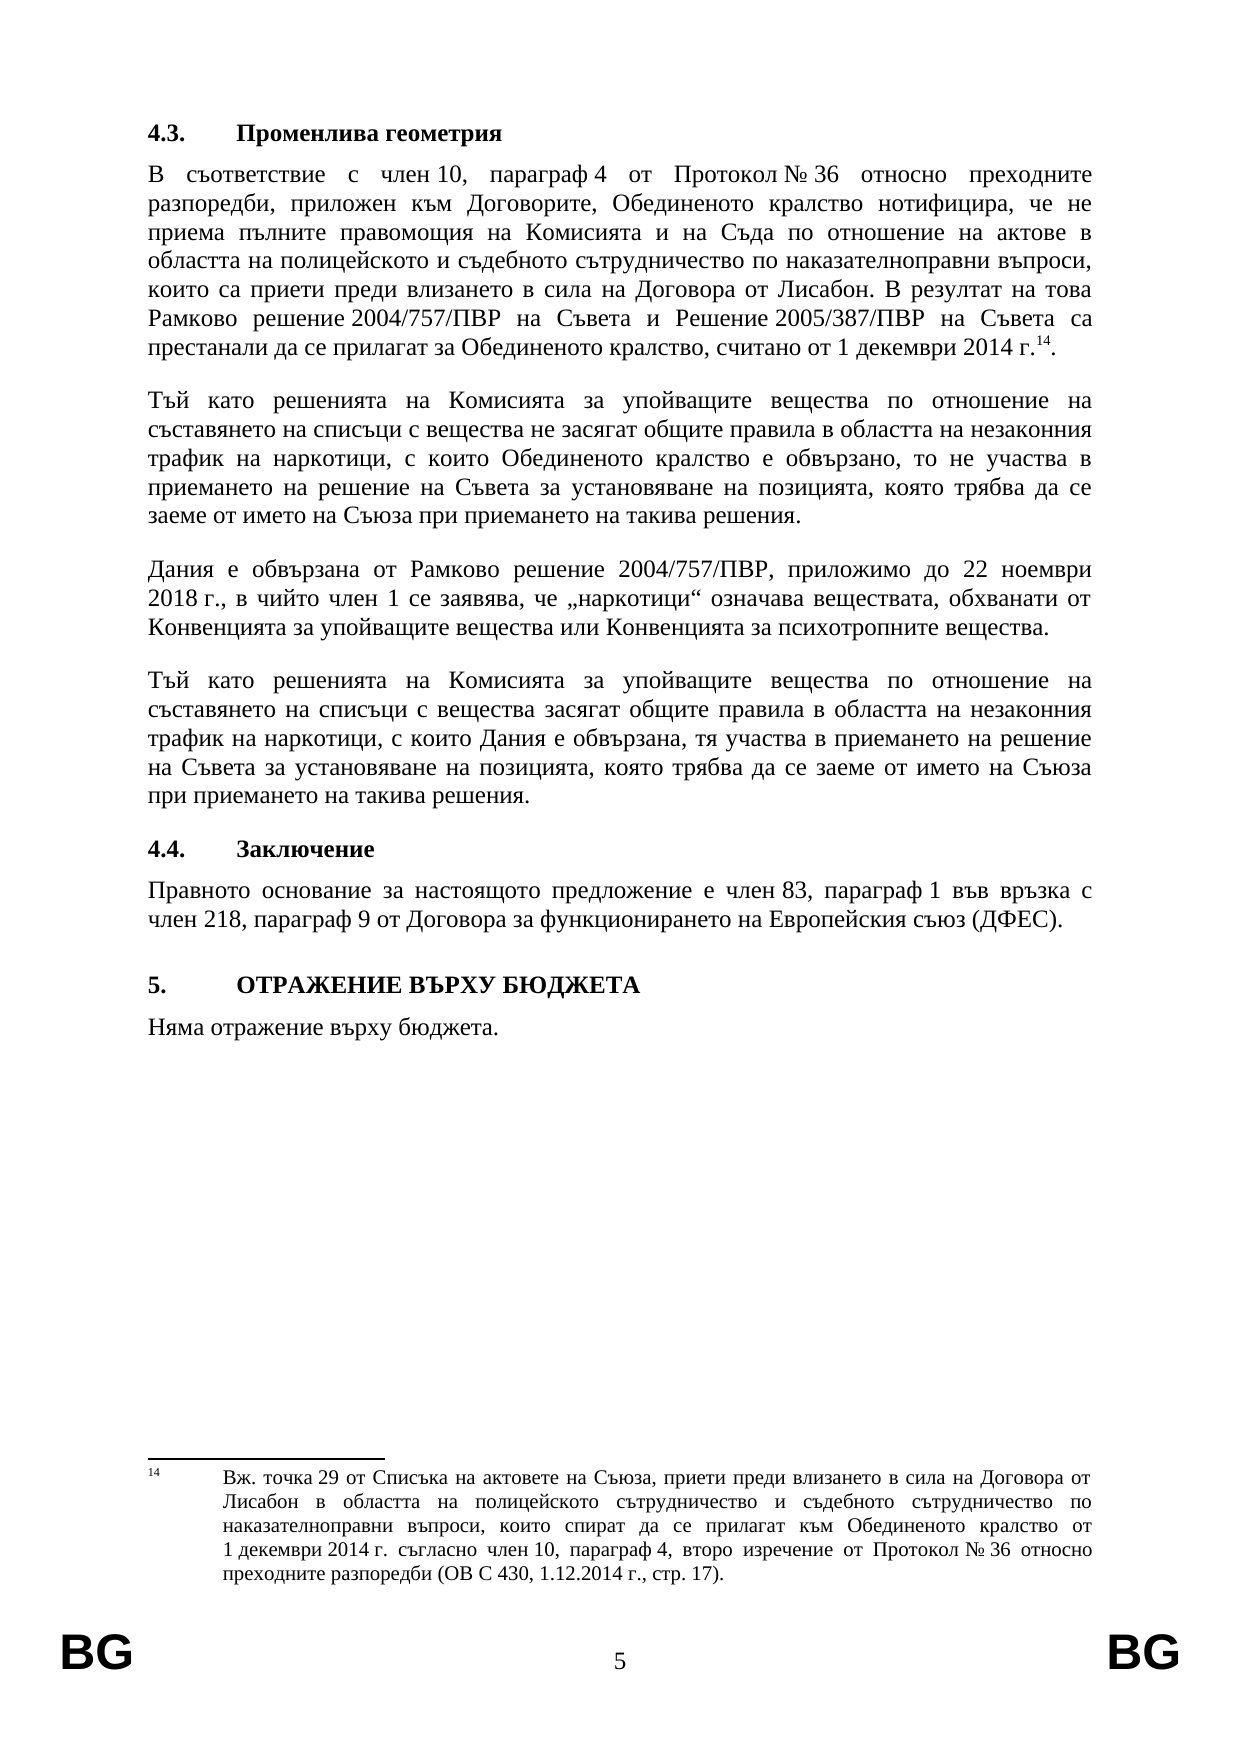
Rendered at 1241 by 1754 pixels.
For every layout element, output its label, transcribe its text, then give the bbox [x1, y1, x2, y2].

text В съответствие с член 10, параграф 4 от Протокол № 36 относно преходните разпоредби, приложен към Договорите, Обединеното кралство нотифицира, че не приема пълните правомощия на Комисията и на Съда по отношение на актове в областта на полицейското и съдебното сътрудничество по наказателноправни въпроси, които са приети преди влизането в сила на Договора от Лисабон. В резултат на това Рамково решение 2004/757/ПВР на Съвета и Решение 2005/387/ПВР на Съвета са престанали да се прилагат за Обединеното кралство, считано от 1 декември 2014 г.. [148, 159, 1093, 361]
subtitle 5. ОТРАЖЕНИЕ ВЪРХУ БЮДЖЕТА [148, 971, 1093, 999]
text Тъй като решенията на Комисията за упойващите вещества по отношение на съставянето на списъци с вещества засягат общите правила в областта на незаконния трафик на наркотици, с които Дания е обвързана, тя участва в приемането на решение на Съвета за установяване на позицията, която трябва да се заеме от името на Съюза при приемането на такива решения. [148, 666, 1093, 809]
text Дания е обвързана от Рамково решение 2004/757/ПВР, приложимо до 22 ноември 2018 г., в чийто член 1 се заявява, че „наркотици“ означава веществата, обхванати от Конвенцията за упойващите вещества или Конвенцията за психотропните вещества. [148, 554, 1093, 641]
subtitle 4.4. Заключение [148, 834, 1093, 863]
text Тъй като решенията на Комисията за упойващите вещества по отношение на съставянето на списъци с вещества не засягат общите правила в областта на незаконния трафик на наркотици, с които Обединеното кралство е обвързано, то не участва в приемането на решение на Съвета за установяване на позицията, която трябва да се заеме от името на Съюза при приемането на такива решения. [148, 386, 1093, 529]
subtitle 4.3. Променлива геометрия [148, 118, 1093, 147]
text Няма отражение върху бюджета. [148, 1012, 1093, 1041]
text Правното основание за настоящото предложение е член 83, параграф 1 във връзка с член 218, параграф 9 от Договора за функционирането на Европейския съюз (ДФЕС). [148, 876, 1093, 933]
